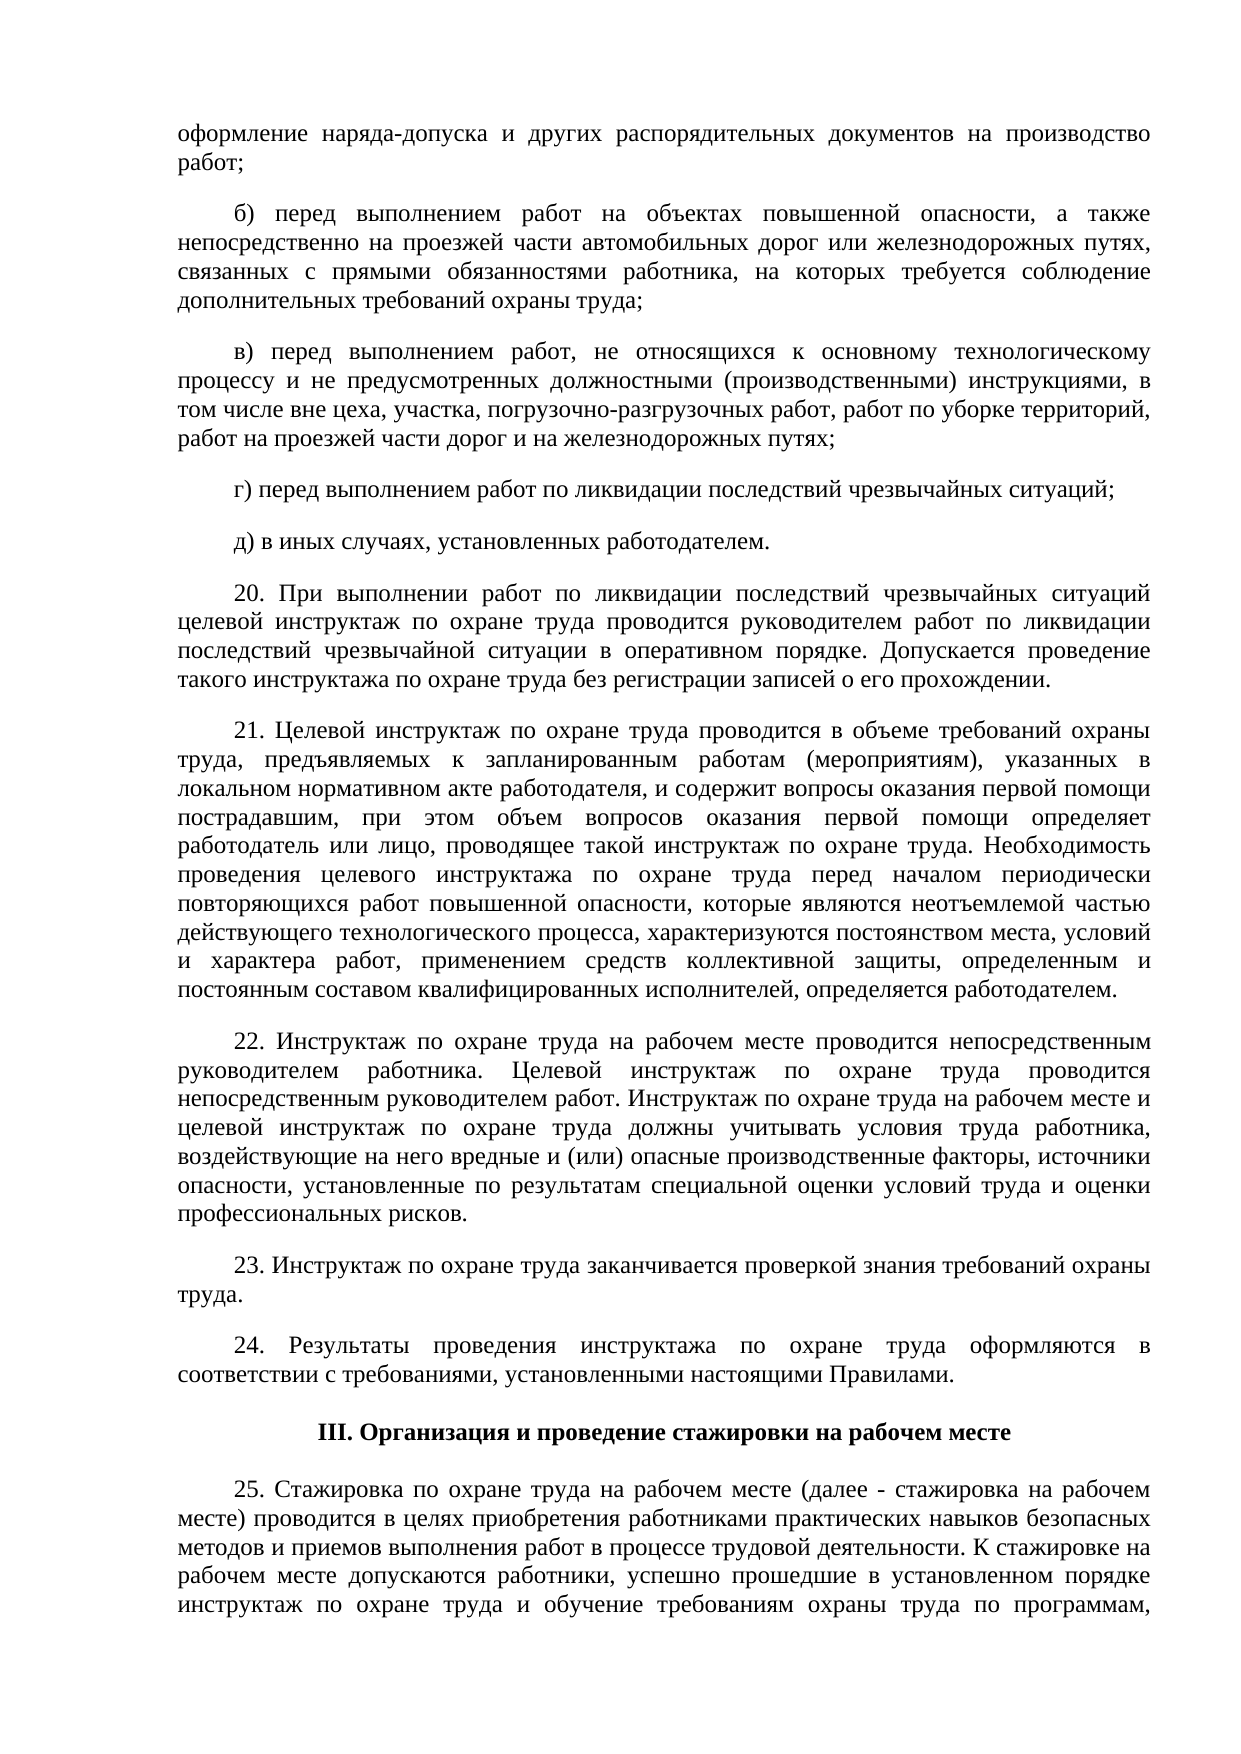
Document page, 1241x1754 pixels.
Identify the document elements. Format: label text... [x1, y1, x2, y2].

text в) перед выполнением работ, не относящихся к основному технологическому процессу и не предусмотренных должностными (производственными) инструкциями, в том числе вне цеха, участка, погрузочно-разгрузочных работ, работ по уборке территорий, работ на проезжей части дорог и на железнодорожных путях; [177, 336, 1152, 451]
text 20. При выполнении работ по ликвидации последствий чрезвычайных ситуаций целевой инструктаж по охране труда проводится руководителем работ по ликвидации последствий чрезвычайной ситуации в оперативном порядке. Допускается проведение такого инструктажа по охране труда без регистрации записей о его прохождении. [177, 578, 1152, 693]
text III. Организация и проведение стажировки на рабочем месте [177, 1417, 1152, 1446]
text 21. Целевой инструктаж по охране труда проводится в объеме требований охраны труда, предъявляемых к запланированным работам (мероприятиям), указанных в локальном нормативном акте работодателя, и содержит вопросы оказания первой помощи пострадавшим, при этом объем вопросов оказания первой помощи определяет работодатель или лицо, проводящее такой инструктаж по охране труда. Необходимость проведения целевого инструктажа по охране труда перед началом периодически повторяющихся работ повышенной опасности, которые являются неотъемлемой частью действующего технологического процесса, характеризуются постоянством места, условий и характера работ, применением средств коллективной защиты, определенным и постоянным составом квалифицированных исполнителей, определяется работодателем. [177, 716, 1152, 1003]
text б) перед выполнением работ на объектах повышенной опасности, а также непосредственно на проезжей части автомобильных дорог или железнодорожных путях, связанных с прямыми обязанностями работника, на которых требуется соблюдение дополнительных требований охраны труда; [177, 198, 1152, 313]
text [177, 1474, 1152, 1618]
text 23. Инструктаж по охране труда заканчивается проверкой знания требований охраны труда. [177, 1250, 1152, 1308]
text 24. Результаты проведения инструктажа по охране труда оформляются в соответствии с требованиями, установленными настоящими Правилами. [177, 1331, 1152, 1388]
text г) перед выполнением работ по ликвидации последствий чрезвычайных ситуаций; [177, 474, 1152, 503]
text 22. Инструктаж по охране труда на рабочем месте проводится непосредственным руководителем работника. Целевой инструктаж по охране труда проводится непосредственным руководителем работ. Инструктаж по охране труда на рабочем месте и целевой инструктаж по охране труда должны учитывать условия труда работника, воздействующие на него вредные и (или) опасные производственные факторы, источники опасности, установленные по результатам специальной оценки условий труда и оценки профессиональных рисков. [177, 1026, 1152, 1227]
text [177, 118, 1152, 176]
text д) в иных случаях, установленных работодателем. [177, 526, 1152, 555]
